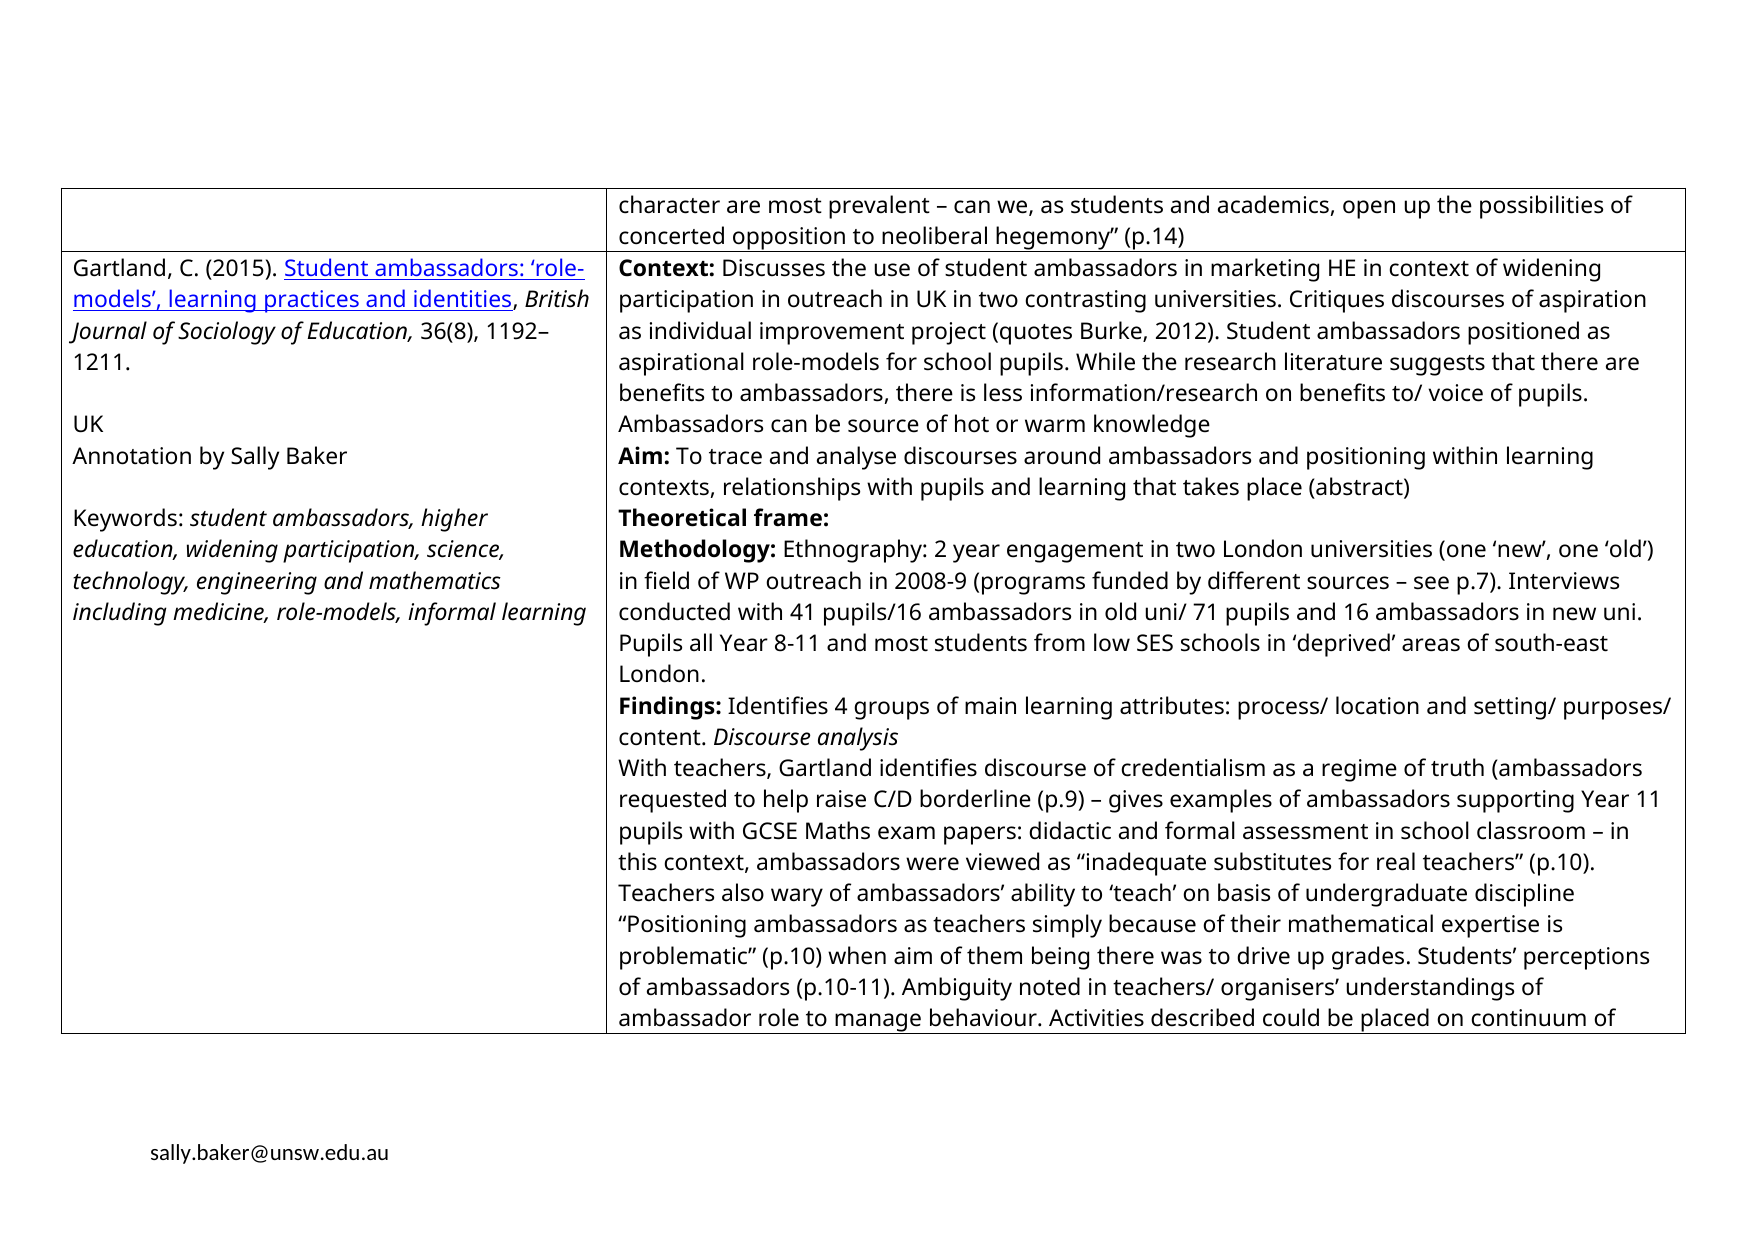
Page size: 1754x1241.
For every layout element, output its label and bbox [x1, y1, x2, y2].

table_cell [62, 189, 606, 251]
table_cell [62, 252, 606, 1033]
table_cell [607, 189, 1685, 251]
table_cell [607, 252, 1685, 1033]
